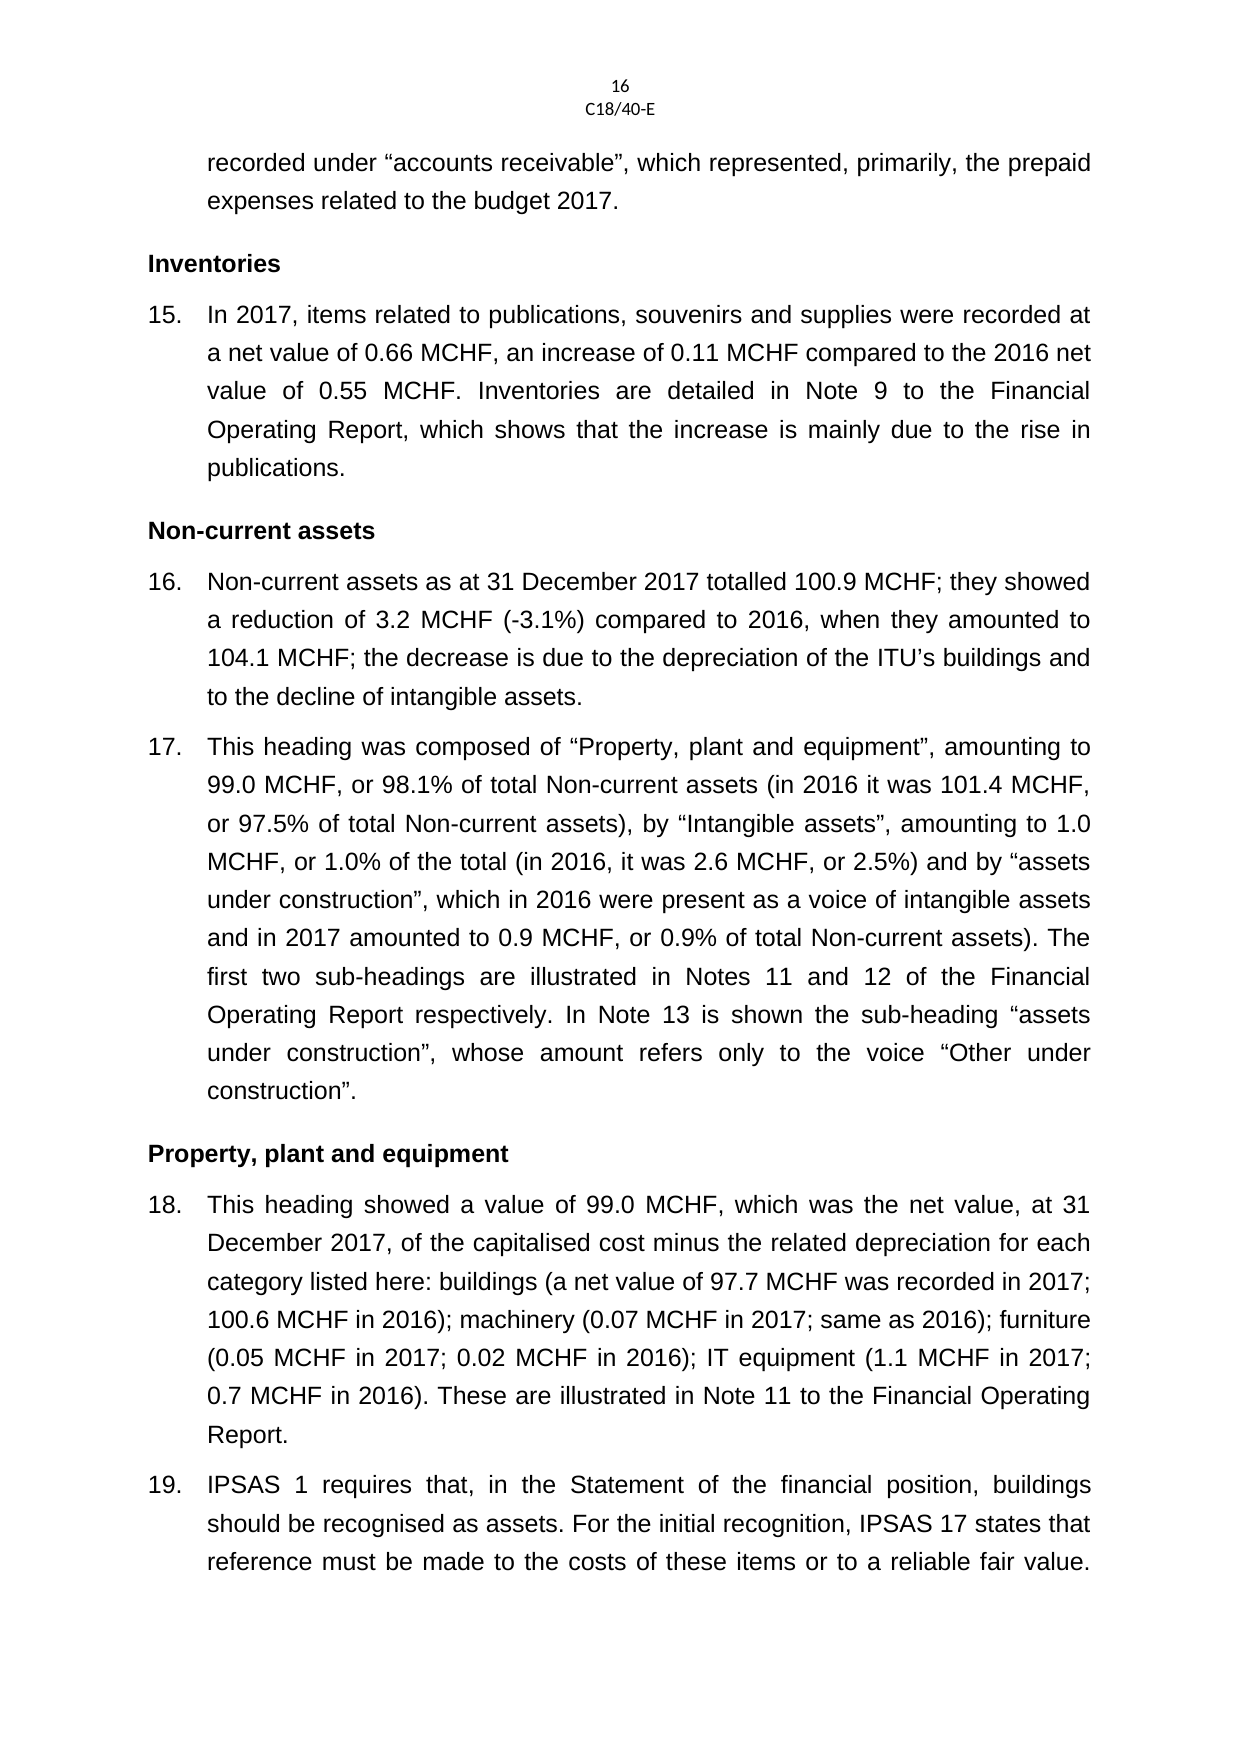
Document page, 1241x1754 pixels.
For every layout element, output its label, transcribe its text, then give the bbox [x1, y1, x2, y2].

text Non-current assets as at 31 December 2017 totalled 100.9 MCHF; they showed a reduction of 3.2 MCHF (-3.1%) compared to 2016, when they amounted to 104.1 MCHF; the decrease is due to the depreciation of the ITU’s buildings and to the decline of intangible assets. [148, 567, 1092, 710]
text This heading showed a value of 99.0 MCHF, which was the net value, at 31 December 2017, of the capitalised cost minus the related depreciation for each category listed here: buildings (a net value of 97.7 MCHF was recorded in 2017; 100.6 MCHF in 2016); machinery (0.07 MCHF in 2017; same as 2016); furniture (0.05 MCHF in 2017; 0.02 MCHF in 2016); IT equipment (1.1 MCHF in 2017; 0.7 MCHF in 2016). These are illustrated in Note 11 to the Financial Operating Report. [148, 1190, 1092, 1448]
text In 2017, items related to publications, souvenirs and supplies were recorded at a net value of 0.66 MCHF, an increase of 0.11 MCHF compared to the 2016 net value of 0.55 MCHF. Inventories are detailed in Note 9 to the Financial Operating Report, which shows that the increase is mainly due to the rise in publications. [148, 300, 1092, 482]
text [148, 1470, 1092, 1576]
subtitle Property, plant and equipment [148, 1139, 1092, 1168]
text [148, 148, 1092, 215]
subtitle Inventories [148, 249, 1092, 278]
text This heading was composed of “Property, plant and equipment”, amounting to 99.0 MCHF, or 98.1% of total Non-current assets (in 2016 it was 101.4 MCHF, or 97.5% of total Non-current assets), by “Intangible assets”, amounting to 1.0 MCHF, or 1.0% of the total (in 2016, it was 2.6 MCHF, or 2.5%) and by “assets under construction”, which in 2016 were present as a voice of intangible assets and in 2017 amounted to 0.9 MCHF, or 0.9% of total Non-current assets). The first two sub-headings are illustrated in Notes 11 and 12 of the Financial Operating Report respectively. In Note 13 is shown the sub-heading “assets under construction”, whose amount refers only to the voice “Other under construction”. [148, 732, 1092, 1105]
subtitle Non-current assets [148, 516, 1092, 545]
